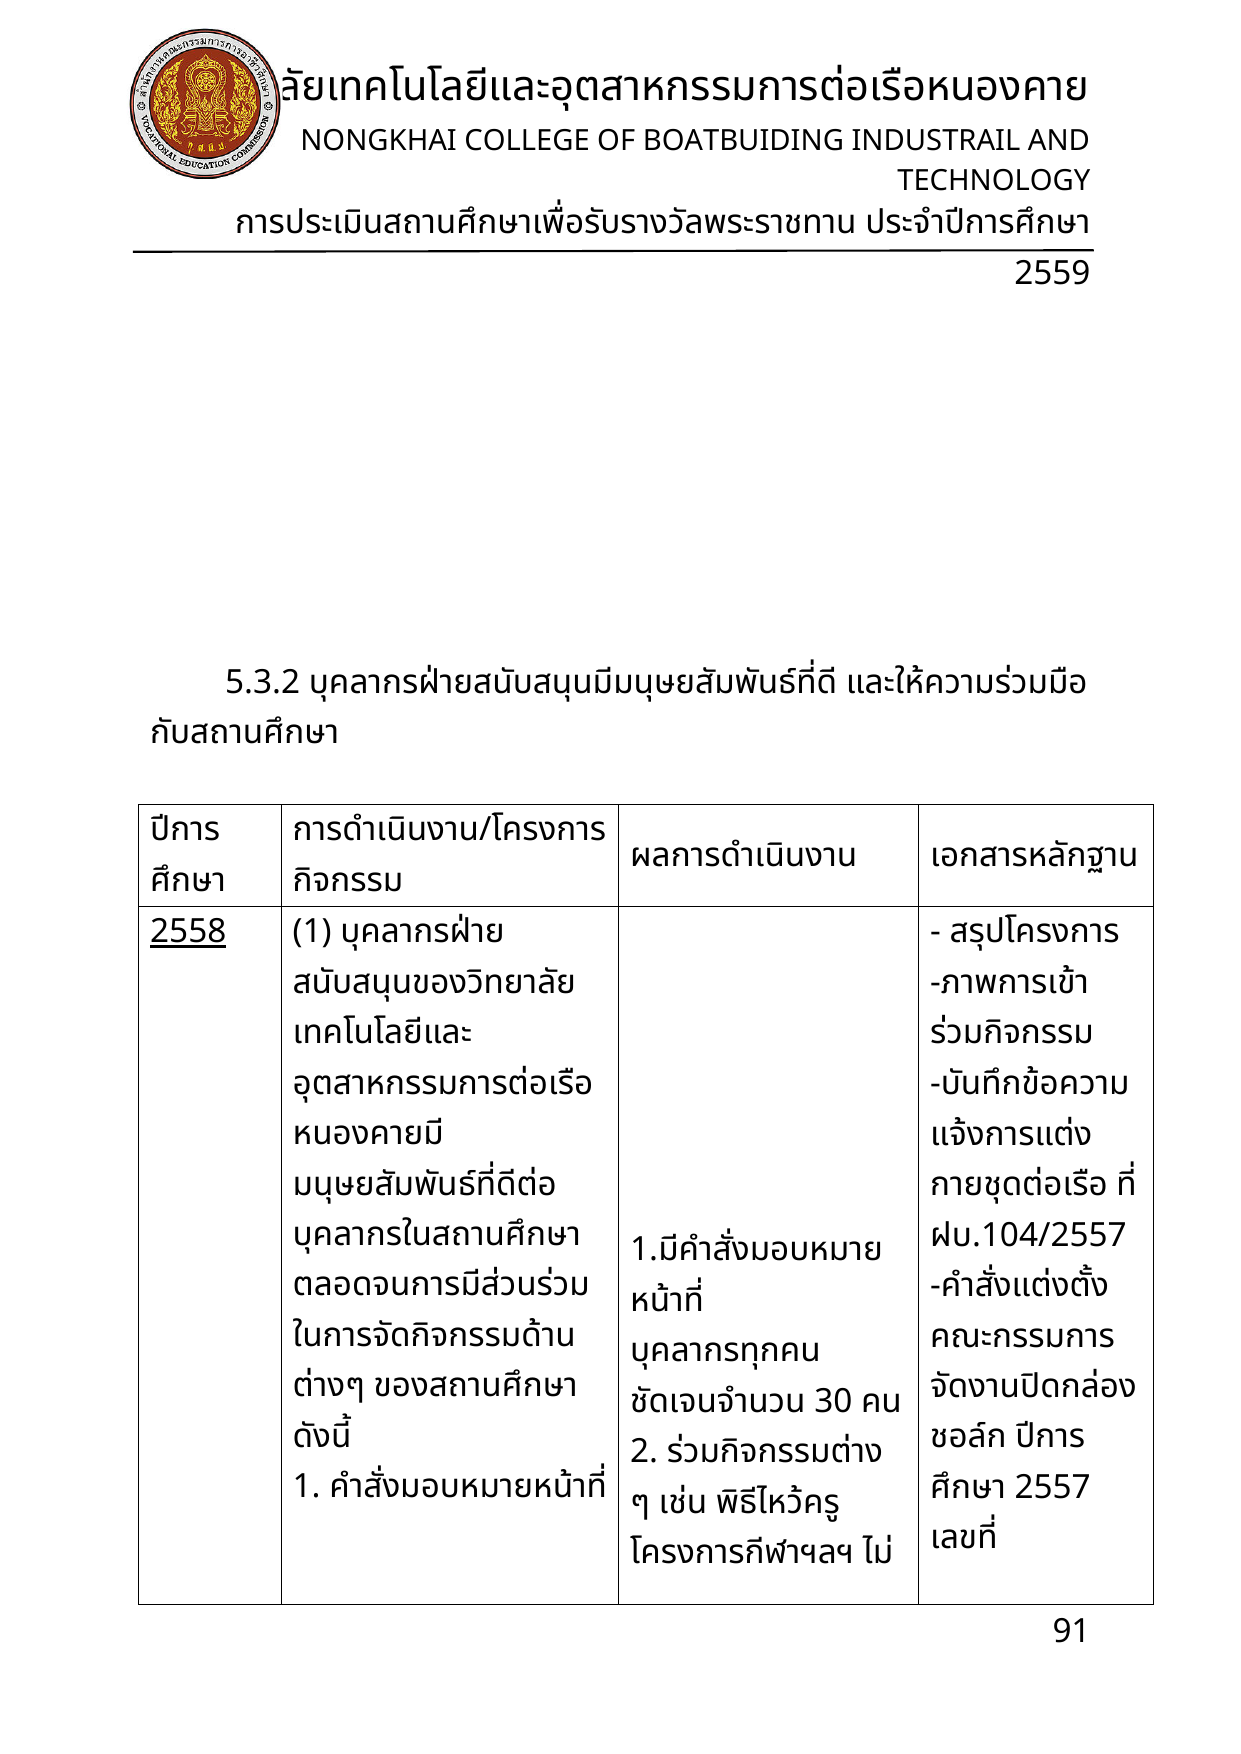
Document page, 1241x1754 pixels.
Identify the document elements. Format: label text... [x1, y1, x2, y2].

text 5.3.2 บุคลากรฝ่ายสนับสนุนมีมนุษยสัมพันธ์ที่ดี และให้ความร่วมมือกับสถานศึกษา [150, 658, 1090, 759]
table_header ปีการศึกษา [139, 805, 281, 906]
picture [126, 28, 283, 178]
table_header เอกสารหลักฐาน [919, 805, 1153, 906]
table_cell 2558 [139, 907, 281, 1603]
table_header การดำเนินงาน/โครงการ กิจกรรม [282, 805, 618, 906]
table_header ผลการดำเนินงาน [619, 805, 918, 906]
